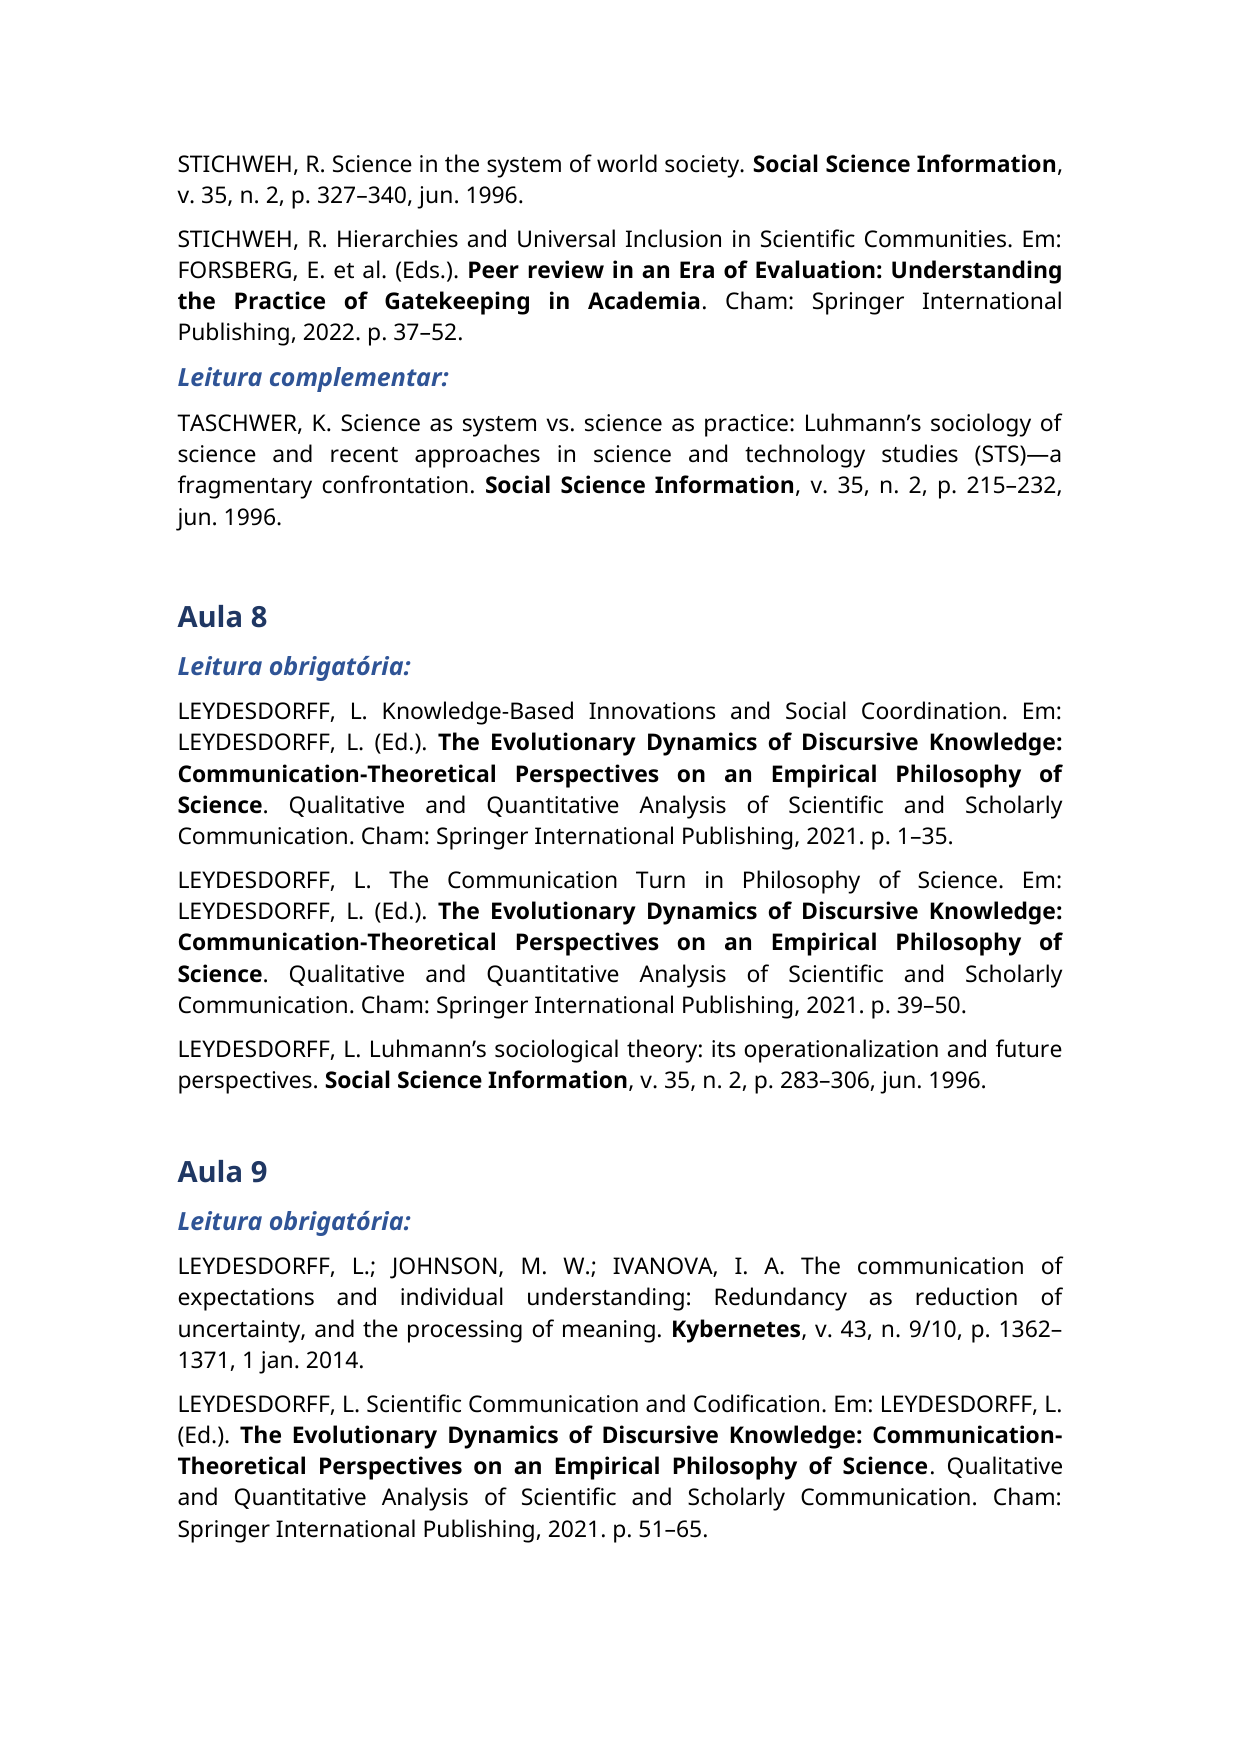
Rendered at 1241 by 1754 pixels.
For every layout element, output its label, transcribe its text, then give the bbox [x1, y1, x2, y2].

subtitle Leitura obrigatória: [177, 1203, 1063, 1238]
text LEYDESDORFF, L. Scientific Communication and Codification. Em: LEYDESDORFF, L. (Ed.). The Evolutionary Dynamics of Discursive Knowledge: Communication-Theoretical Perspectives on an Empirical Philosophy of Science. Qualitative and Quantitative Analysis of Scientific and Scholarly Communication. Cham: Springer International Publishing, 2021. p. 51–65. [177, 1388, 1063, 1544]
text TASCHWER, K. Science as system vs. science as practice: Luhmann’s sociology of science and recent approaches in science and technology studies (STS)—a fragmentary confrontation. Social Science Information, v. 35, n. 2, p. 215–232, jun. 1996. [177, 407, 1063, 532]
text LEYDESDORFF, L.; JOHNSON, M. W.; IVANOVA, I. A. The communication of expectations and individual understanding: Redundancy as reduction of uncertainty, and the processing of meaning. Kybernetes, v. 43, n. 9/10, p. 1362–1371, 1 jan. 2014. [177, 1250, 1063, 1375]
subtitle Aula 8 [177, 596, 1063, 636]
subtitle Leitura complementar: [177, 360, 1063, 394]
text LEYDESDORFF, L. Luhmann’s sociological theory: its operationalization and future perspectives. Social Science Information, v. 35, n. 2, p. 283–306, jun. 1996. [177, 1033, 1063, 1095]
subtitle Leitura obrigatória: [177, 648, 1063, 683]
text STICHWEH, R. Hierarchies and Universal Inclusion in Scientific Communities. Em: FORSBERG, E. et al. (Eds.). Peer review in an Era of Evaluation: Understanding the Practice of Gatekeeping in Academia. Cham: Springer International Publishing, 2022. p. 37–52. [177, 223, 1063, 348]
subtitle Aula 9 [177, 1151, 1063, 1191]
text LEYDESDORFF, L. The Communication Turn in Philosophy of Science. Em: LEYDESDORFF, L. (Ed.). The Evolutionary Dynamics of Discursive Knowledge: Communication-Theoretical Perspectives on an Empirical Philosophy of Science. Qualitative and Quantitative Analysis of Scientific and Scholarly Communication. Cham: Springer International Publishing, 2021. p. 39–50. [177, 864, 1063, 1020]
text STICHWEH, R. Science in the system of world society. Social Science Information, v. 35, n. 2, p. 327–340, jun. 1996. [177, 148, 1063, 210]
text LEYDESDORFF, L. Knowledge-Based Innovations and Social Coordination. Em: LEYDESDORFF, L. (Ed.). The Evolutionary Dynamics of Discursive Knowledge: Communication-Theoretical Perspectives on an Empirical Philosophy of Science. Qualitative and Quantitative Analysis of Scientific and Scholarly Communication. Cham: Springer International Publishing, 2021. p. 1–35. [177, 695, 1063, 851]
